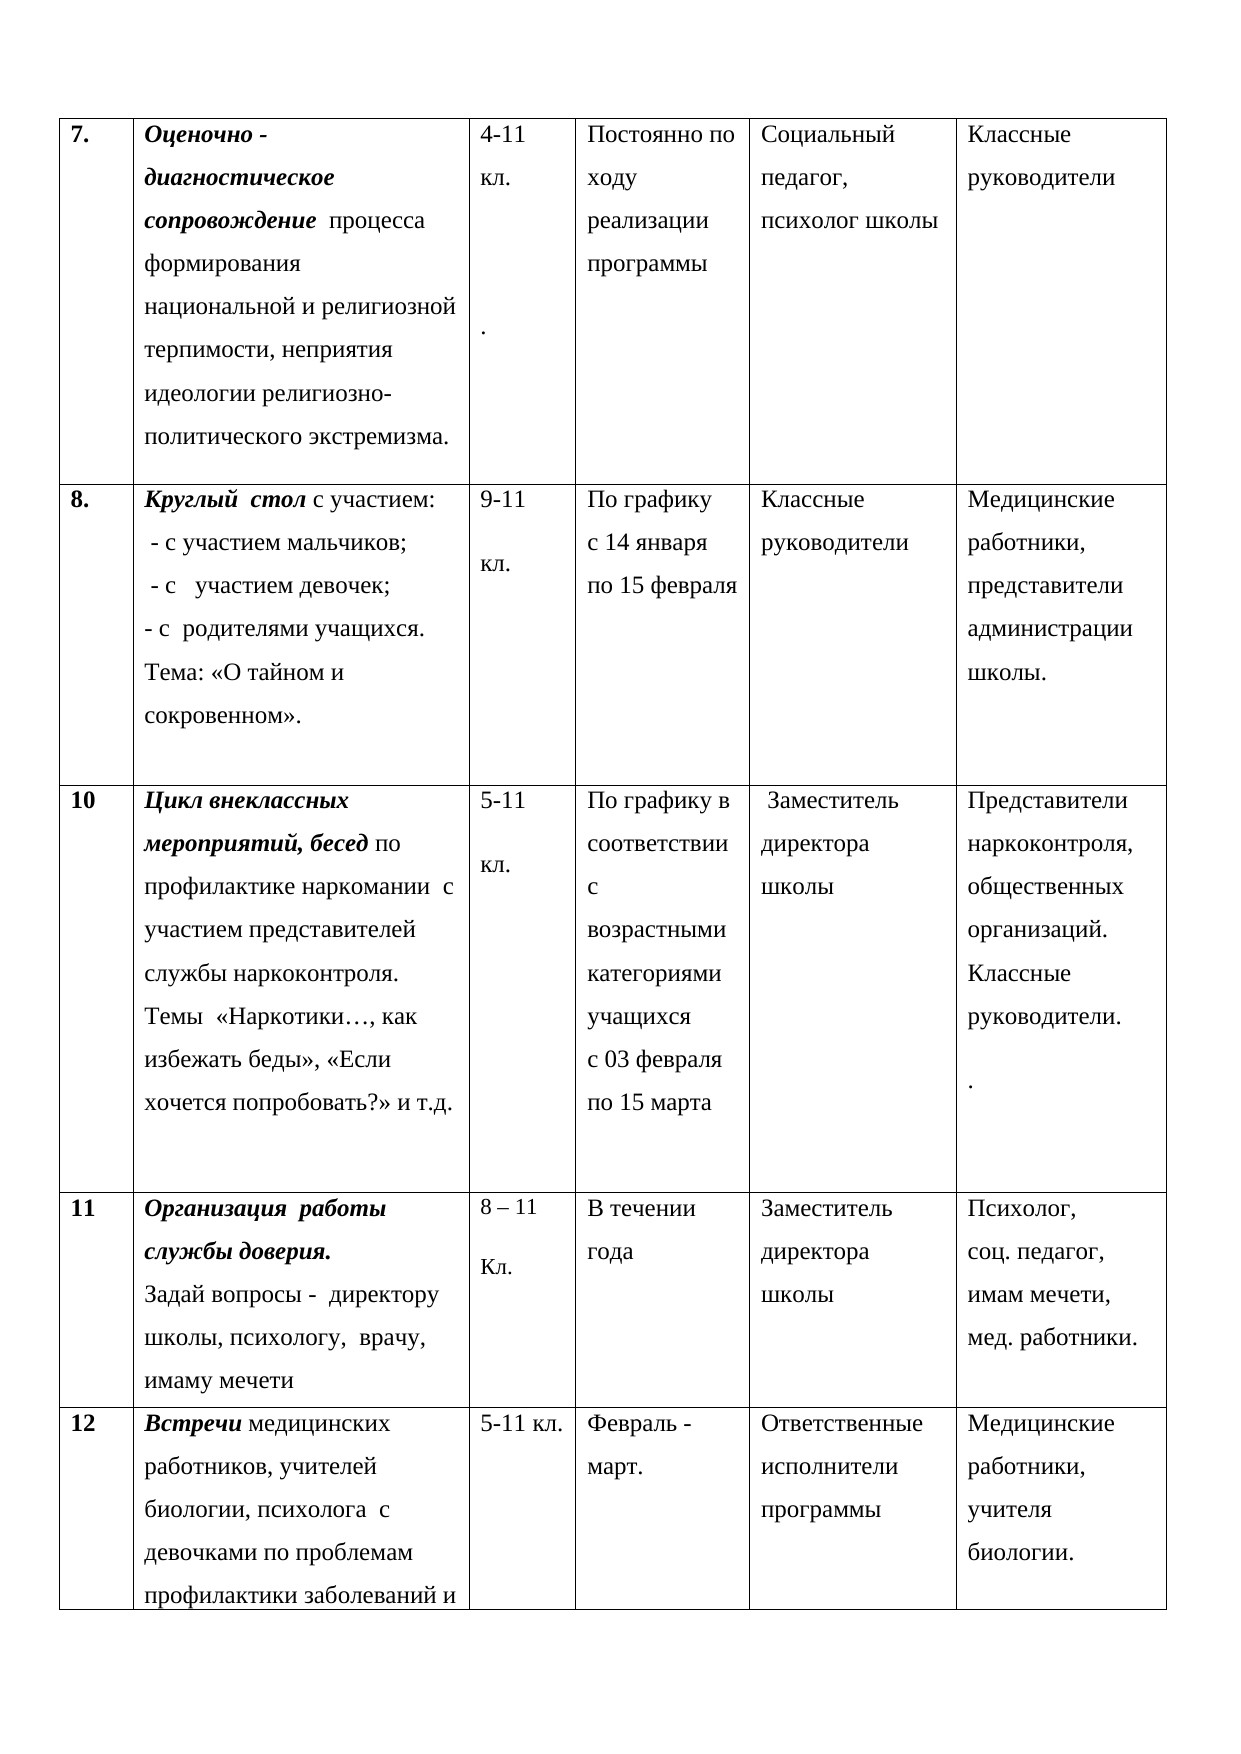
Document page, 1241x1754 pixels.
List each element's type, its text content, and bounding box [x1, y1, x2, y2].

table_cell 9-11 кл. [470, 485, 575, 784]
table_cell Медицинские работники, представители администрации школы. [957, 485, 1166, 784]
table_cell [957, 1408, 1166, 1609]
table_cell Февраль - март. [576, 1408, 749, 1609]
table_cell По графику с 14 января по 15 февраля [576, 485, 749, 784]
table_cell Представители наркоконтроля, общественных организаций. Классные руководители. . [957, 786, 1166, 1192]
table_cell Заместитель директора школы [750, 1193, 956, 1407]
table_cell Классные руководители [957, 119, 1166, 483]
table_cell 8. [60, 485, 133, 784]
table_cell 8 – 11 Кл. [470, 1193, 575, 1407]
table_cell 12 [60, 1408, 133, 1609]
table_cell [750, 1408, 956, 1609]
table_cell По графику в соответствии с возрастными категориями учащихся с 03 февраля по 15 марта [576, 786, 749, 1192]
table_cell 7. [60, 119, 133, 483]
table_cell Социальный педагог, психолог школы [750, 119, 956, 483]
table_cell 5-11 кл. [470, 786, 575, 1192]
table_cell 4-11 кл. . [470, 119, 575, 483]
table_cell Заместитель директора школы [750, 786, 956, 1192]
table_cell Оценочно - диагностическое сопровождение процесса формирования национальной и религиозной терпимости, неприятия идеологии религиозно-политического экстремизма. [134, 119, 469, 483]
table_cell Психолог, соц. педагог, имам мечети, мед. работники. [957, 1193, 1166, 1407]
table_cell Круглый стол с участием: - с участием мальчиков; - с участием девочек; - с родителями учащихся. Тема: «О тайном и сокровенном». [134, 485, 469, 784]
table_cell 11 [60, 1193, 133, 1407]
table_cell В течении года [576, 1193, 749, 1407]
table_cell Цикл внеклассных мероприятий, бесед по профилактике наркомании с участием представителей службы наркоконтроля. Темы «Наркотики…, как избежать беды», «Если хочется попробовать?» и т.д. [134, 786, 469, 1192]
table_cell Классные руководители [750, 485, 956, 784]
table_cell 10 [60, 786, 133, 1192]
table_cell Постоянно по ходу реализации программы [576, 119, 749, 483]
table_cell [134, 1408, 469, 1609]
table_cell Организация работы службы доверия. Задай вопросы - директору школы, психологу, врачу, имаму мечети [134, 1193, 469, 1407]
table_cell 5-11 кл. [470, 1408, 575, 1609]
